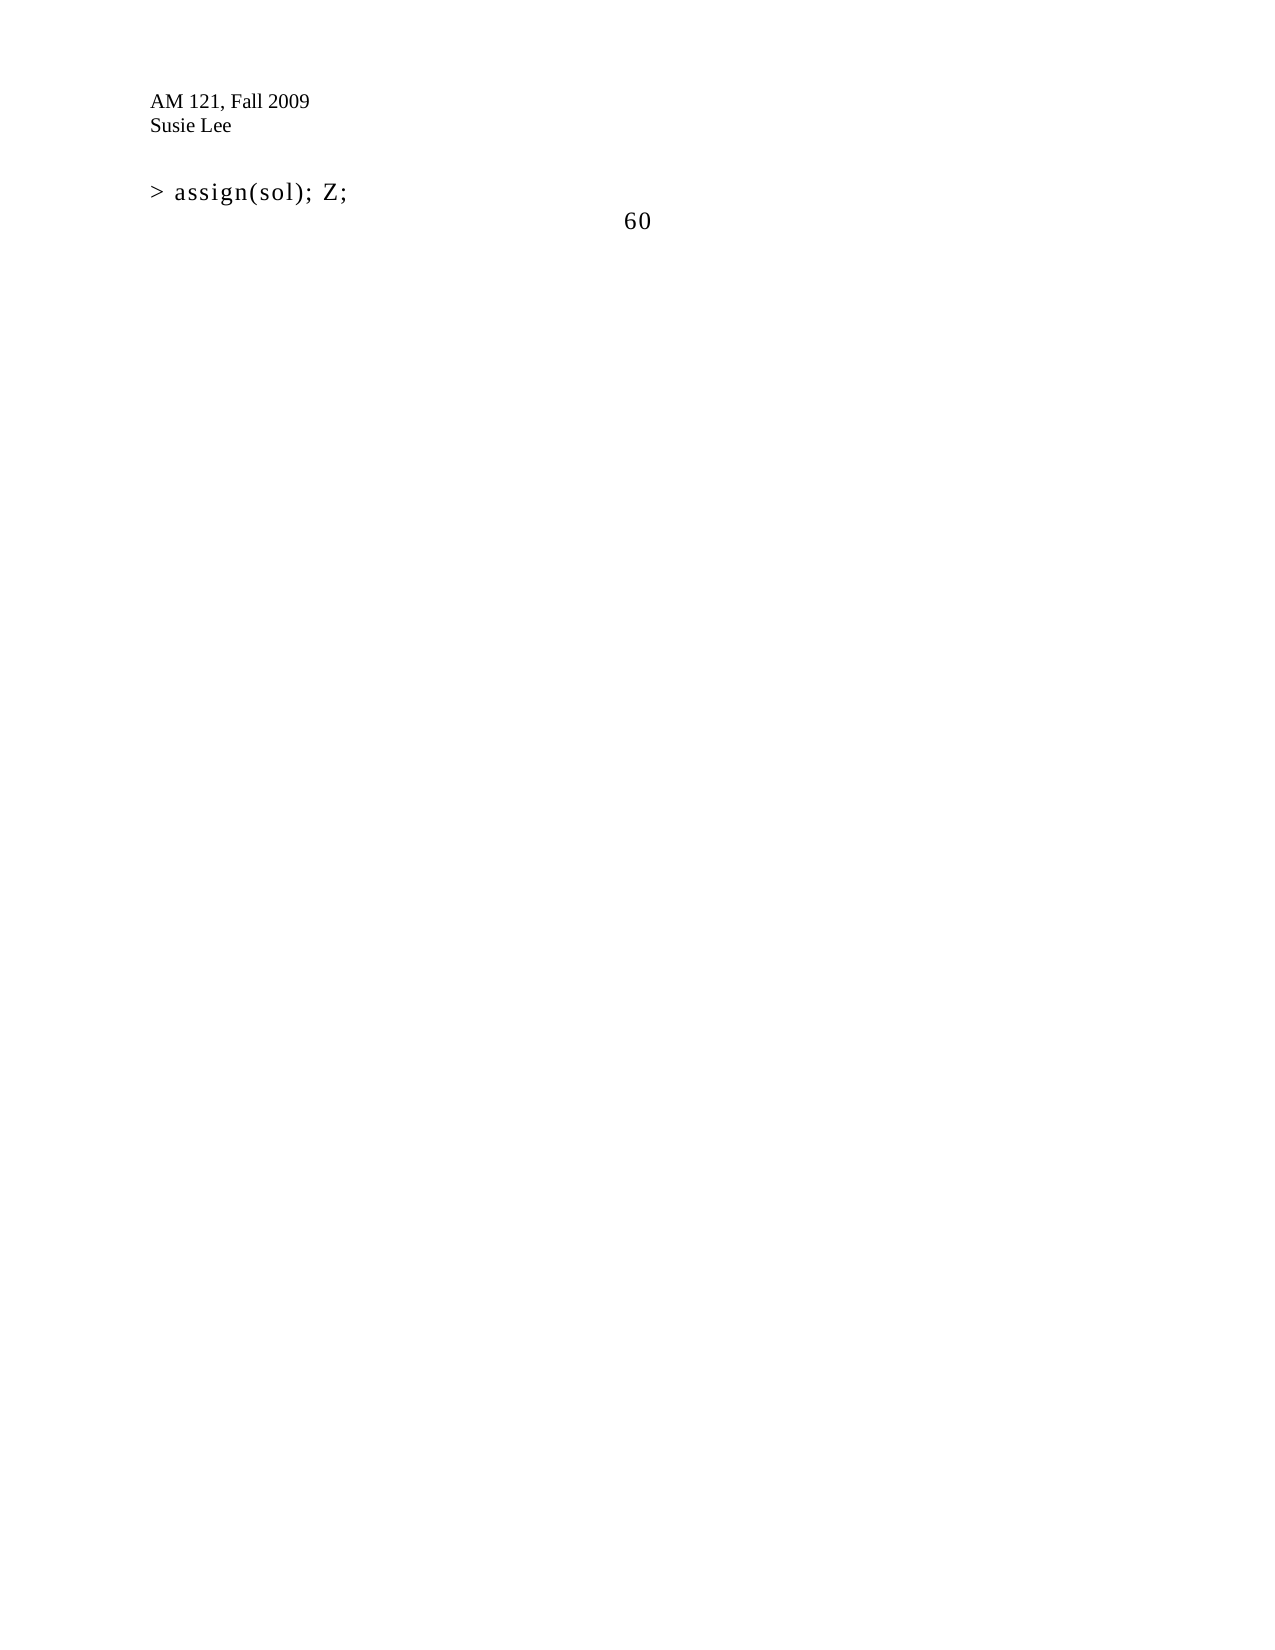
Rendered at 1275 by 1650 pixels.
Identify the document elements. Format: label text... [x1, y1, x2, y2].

text > assign(sol); Z; [150, 177, 1125, 206]
text 60 [150, 206, 1125, 235]
